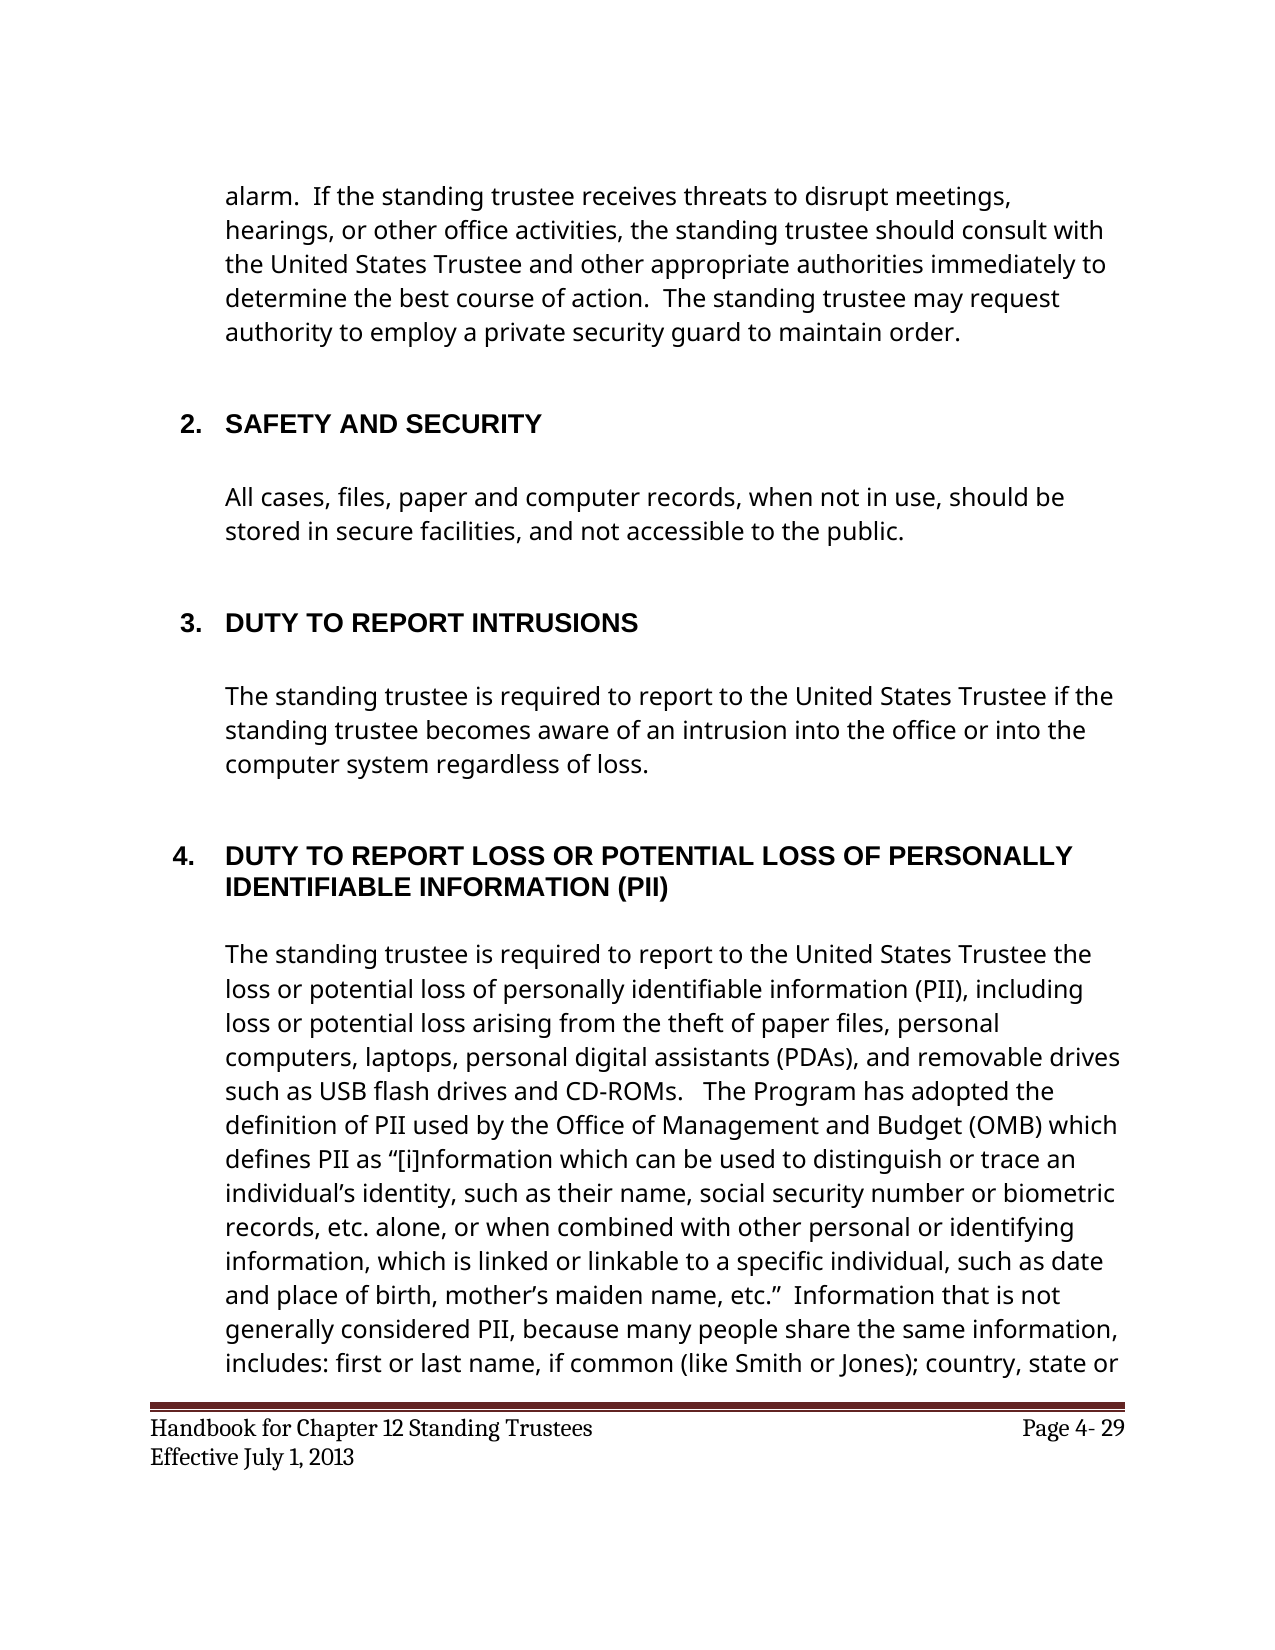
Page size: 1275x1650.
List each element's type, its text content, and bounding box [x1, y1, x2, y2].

text All cases, files, paper and computer records, when not in use, should be stored in secure facilities, and not accessible to the public. [225, 480, 1125, 548]
text The standing trustee is required to report to the United States Trustee if the standing trustee becomes aware of an intrusion into the office or into the computer system regardless of loss. [225, 678, 1125, 781]
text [225, 179, 1125, 349]
subtitle 2. SAFETY AND SECURITY [180, 408, 1125, 439]
subtitle 4. DUTY TO REPORT LOSS OR POTENTIAL LOSS OF PERSONALLY IDENTIFIABLE INFORMATION (PII) [150, 840, 1125, 902]
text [225, 937, 1125, 1380]
subtitle 3. DUTY TO REPORT INTRUSIONS [180, 607, 1125, 638]
